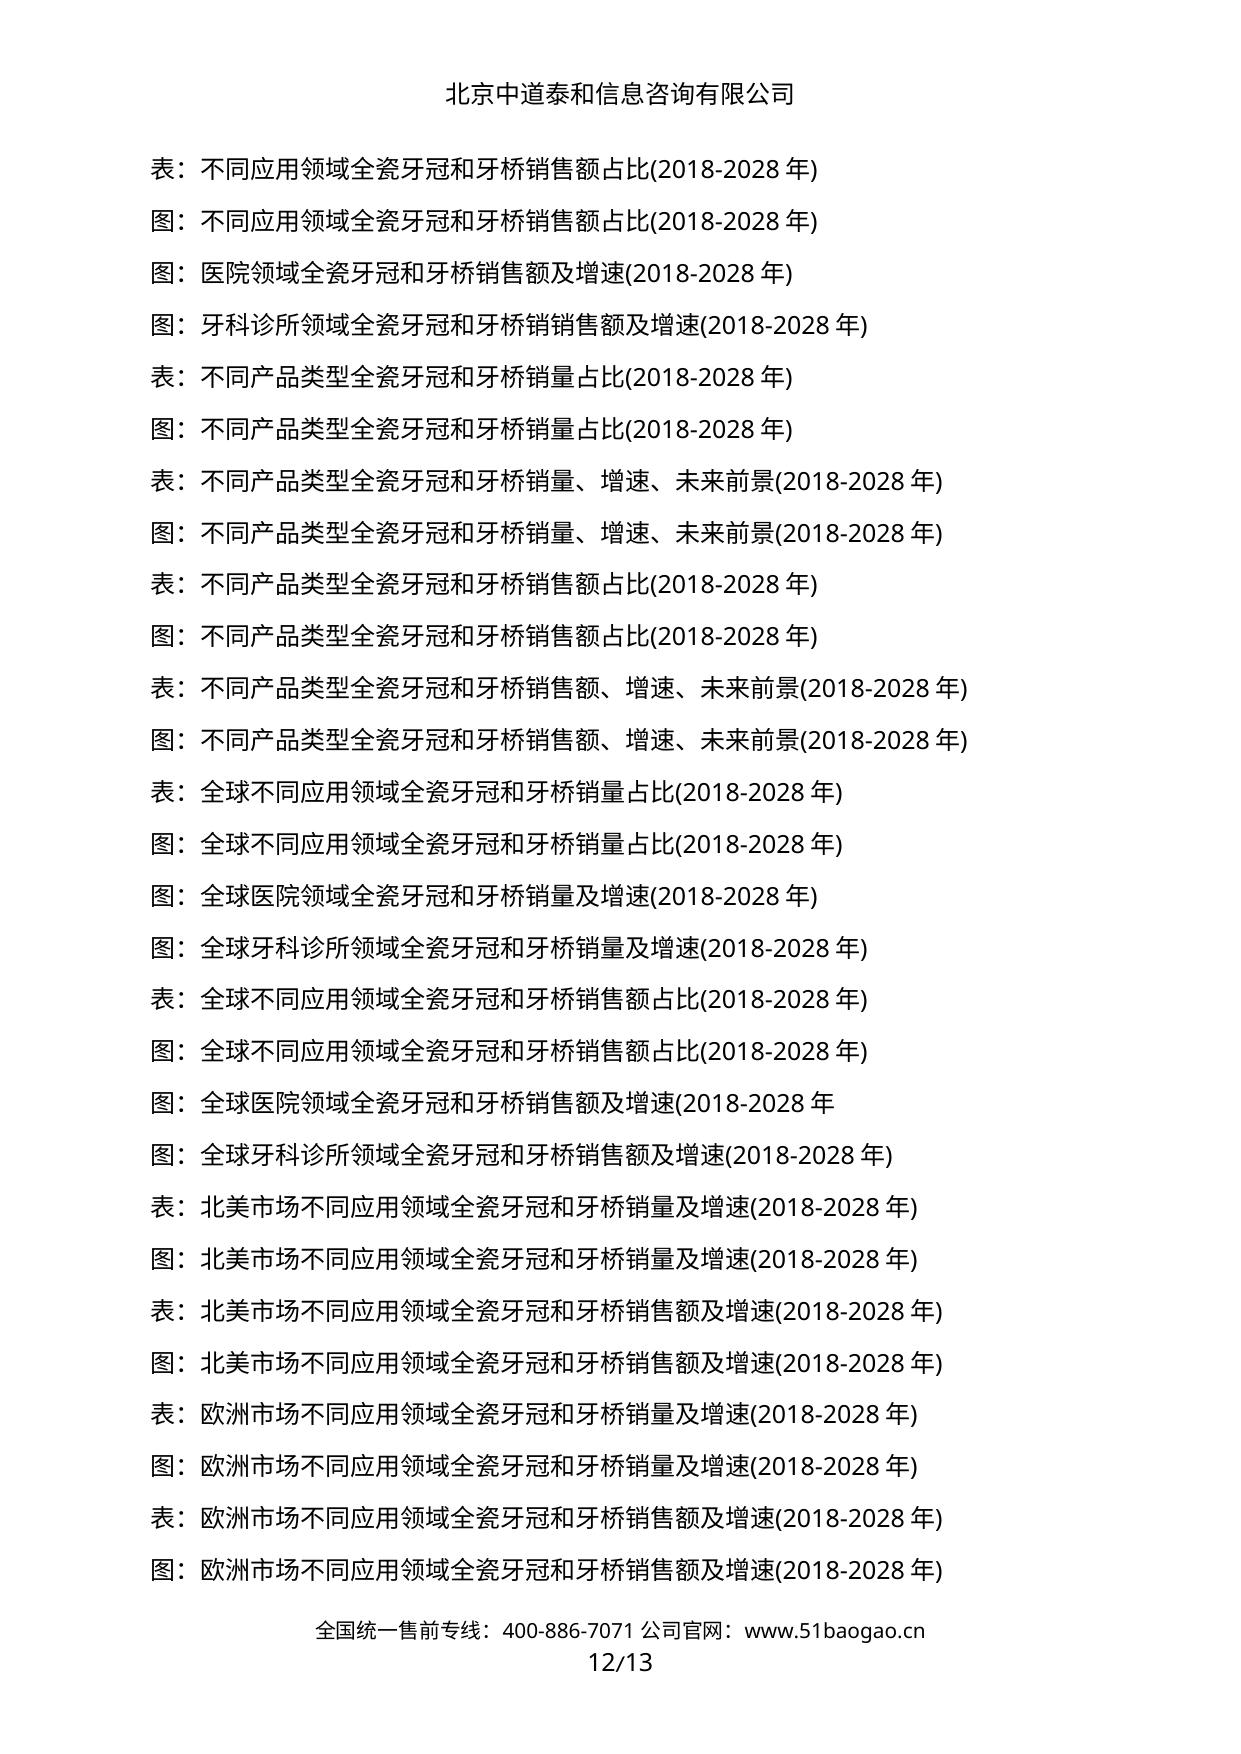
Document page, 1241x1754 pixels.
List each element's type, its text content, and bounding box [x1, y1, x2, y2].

text 表：欧洲市场不同应用领域全瓷牙冠和牙桥销售额及增速(2018-2028年) [150, 1499, 1090, 1535]
text 图：不同应用领域全瓷牙冠和牙桥销售额占比(2018-2028年) [150, 202, 1090, 238]
text 图：全球不同应用领域全瓷牙冠和牙桥销量占比(2018-2028年) [150, 824, 1090, 861]
text 表：不同产品类型全瓷牙冠和牙桥销售额、增速、未来前景(2018-2028年) [150, 669, 1090, 705]
text 图：不同产品类型全瓷牙冠和牙桥销量占比(2018-2028年) [150, 409, 1090, 446]
text 图：医院领域全瓷牙冠和牙桥销售额及增速(2018-2028年) [150, 254, 1090, 290]
text 图：全球医院领域全瓷牙冠和牙桥销售额及增速(2018-2028年 [150, 1084, 1090, 1120]
text 图：全球牙科诊所领域全瓷牙冠和牙桥销量及增速(2018-2028年) [150, 928, 1090, 964]
text 表：不同应用领域全瓷牙冠和牙桥销售额占比(2018-2028年) [150, 150, 1090, 186]
text 表：全球不同应用领域全瓷牙冠和牙桥销售额占比(2018-2028年) [150, 980, 1090, 1016]
text 图：不同产品类型全瓷牙冠和牙桥销售额占比(2018-2028年) [150, 617, 1090, 653]
text 表：不同产品类型全瓷牙冠和牙桥销售额占比(2018-2028年) [150, 565, 1090, 601]
text 图：不同产品类型全瓷牙冠和牙桥销售额、增速、未来前景(2018-2028年) [150, 721, 1090, 757]
text 图：全球医院领域全瓷牙冠和牙桥销量及增速(2018-2028年) [150, 876, 1090, 912]
text 表：欧洲市场不同应用领域全瓷牙冠和牙桥销量及增速(2018-2028年) [150, 1395, 1090, 1431]
text 图：全球不同应用领域全瓷牙冠和牙桥销售额占比(2018-2028年) [150, 1032, 1090, 1068]
text 图：不同产品类型全瓷牙冠和牙桥销量、增速、未来前景(2018-2028年) [150, 513, 1090, 549]
text 表：北美市场不同应用领域全瓷牙冠和牙桥销量及增速(2018-2028年) [150, 1187, 1090, 1224]
text 表：不同产品类型全瓷牙冠和牙桥销量、增速、未来前景(2018-2028年) [150, 461, 1090, 497]
text 图：欧洲市场不同应用领域全瓷牙冠和牙桥销量及增速(2018-2028年) [150, 1447, 1090, 1483]
text 图：全球牙科诊所领域全瓷牙冠和牙桥销售额及增速(2018-2028年) [150, 1136, 1090, 1172]
text 表：北美市场不同应用领域全瓷牙冠和牙桥销售额及增速(2018-2028年) [150, 1291, 1090, 1327]
text 图：北美市场不同应用领域全瓷牙冠和牙桥销售额及增速(2018-2028年) [150, 1343, 1090, 1379]
text 图：北美市场不同应用领域全瓷牙冠和牙桥销量及增速(2018-2028年) [150, 1239, 1090, 1276]
text 表：不同产品类型全瓷牙冠和牙桥销量占比(2018-2028年) [150, 357, 1090, 394]
text 表：全球不同应用领域全瓷牙冠和牙桥销量占比(2018-2028年) [150, 772, 1090, 809]
text 图：牙科诊所领域全瓷牙冠和牙桥销销售额及增速(2018-2028年) [150, 306, 1090, 342]
text 图：欧洲市场不同应用领域全瓷牙冠和牙桥销售额及增速(2018-2028年) [150, 1551, 1090, 1587]
